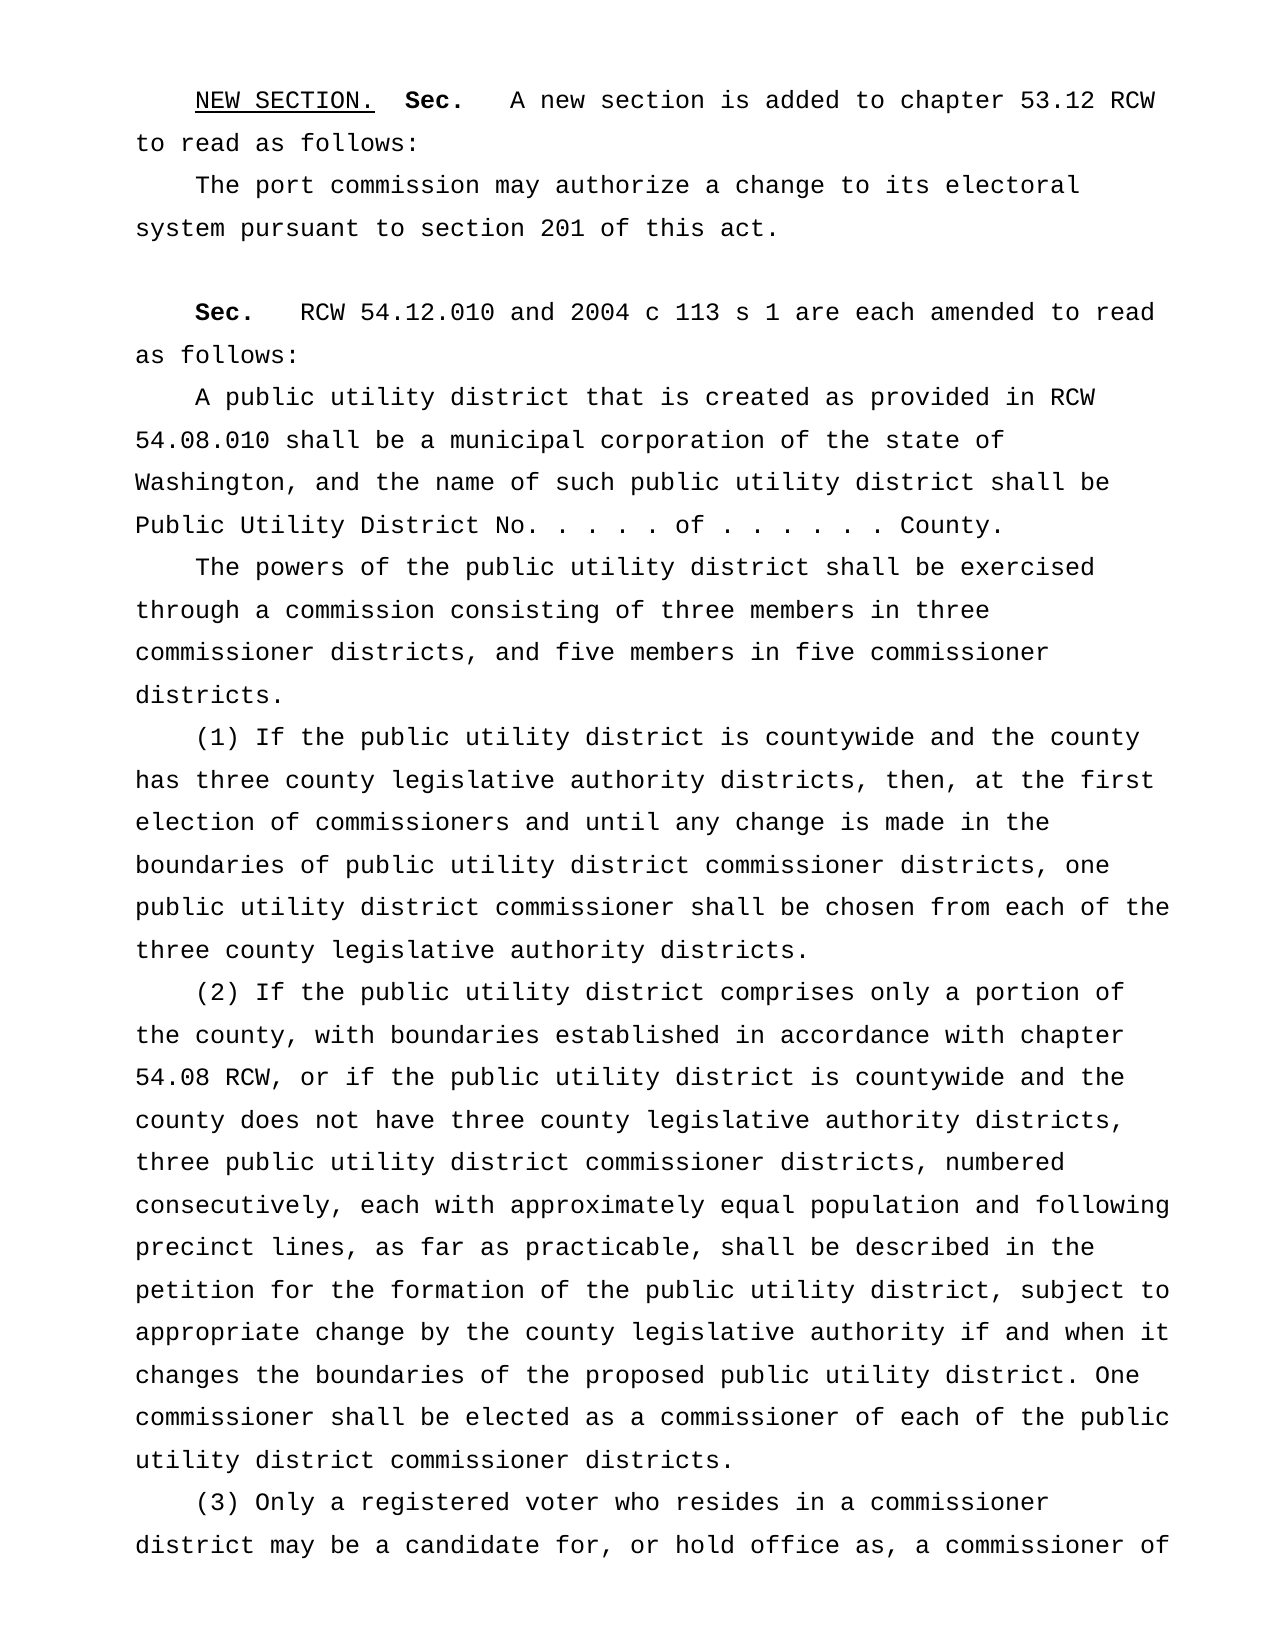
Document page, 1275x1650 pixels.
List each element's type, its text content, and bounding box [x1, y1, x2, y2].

text Sec. RCW 54.12.010 and 2004 c 113 s 1 are each amended to read as follows: [135, 287, 1170, 372]
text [135, 1477, 1170, 1562]
text The powers of the public utility district shall be exercised through a commission consisting of three members in three commissioner districts, and five members in five commissioner districts. [135, 542, 1170, 712]
text The port commission may authorize a change to its electoral system pursuant to section 201 of this act. [135, 160, 1170, 245]
text (1) If the public utility district is countywide and the county has three county legislative authority districts, then, at the first election of commissioners and until any change is made in the boundaries of public utility district commissioner districts, one public utility district commissioner shall be chosen from each of the three county legislative authority districts. [135, 712, 1170, 967]
text (2) If the public utility district comprises only a portion of the county, with boundaries established in accordance with chapter 54.08 RCW, or if the public utility district is countywide and the county does not have three county legislative authority districts, three public utility district commissioner districts, numbered consecutively, each with approximately equal population and following precinct lines, as far as practicable, shall be described in the petition for the formation of the public utility district, subject to appropriate change by the county legislative authority if and when it changes the boundaries of the proposed public utility district. One commissioner shall be elected as a commissioner of each of the public utility district commissioner districts. [135, 967, 1170, 1477]
text NEW SECTION. Sec. A new section is added to chapter 53.12 RCW to read as follows: [135, 75, 1170, 160]
text A public utility district that is created as provided in RCW 54.08.010 shall be a municipal corporation of the state of Washington, and the name of such public utility district shall be Public Utility District No. . . . . of . . . . . . County. [135, 372, 1170, 542]
